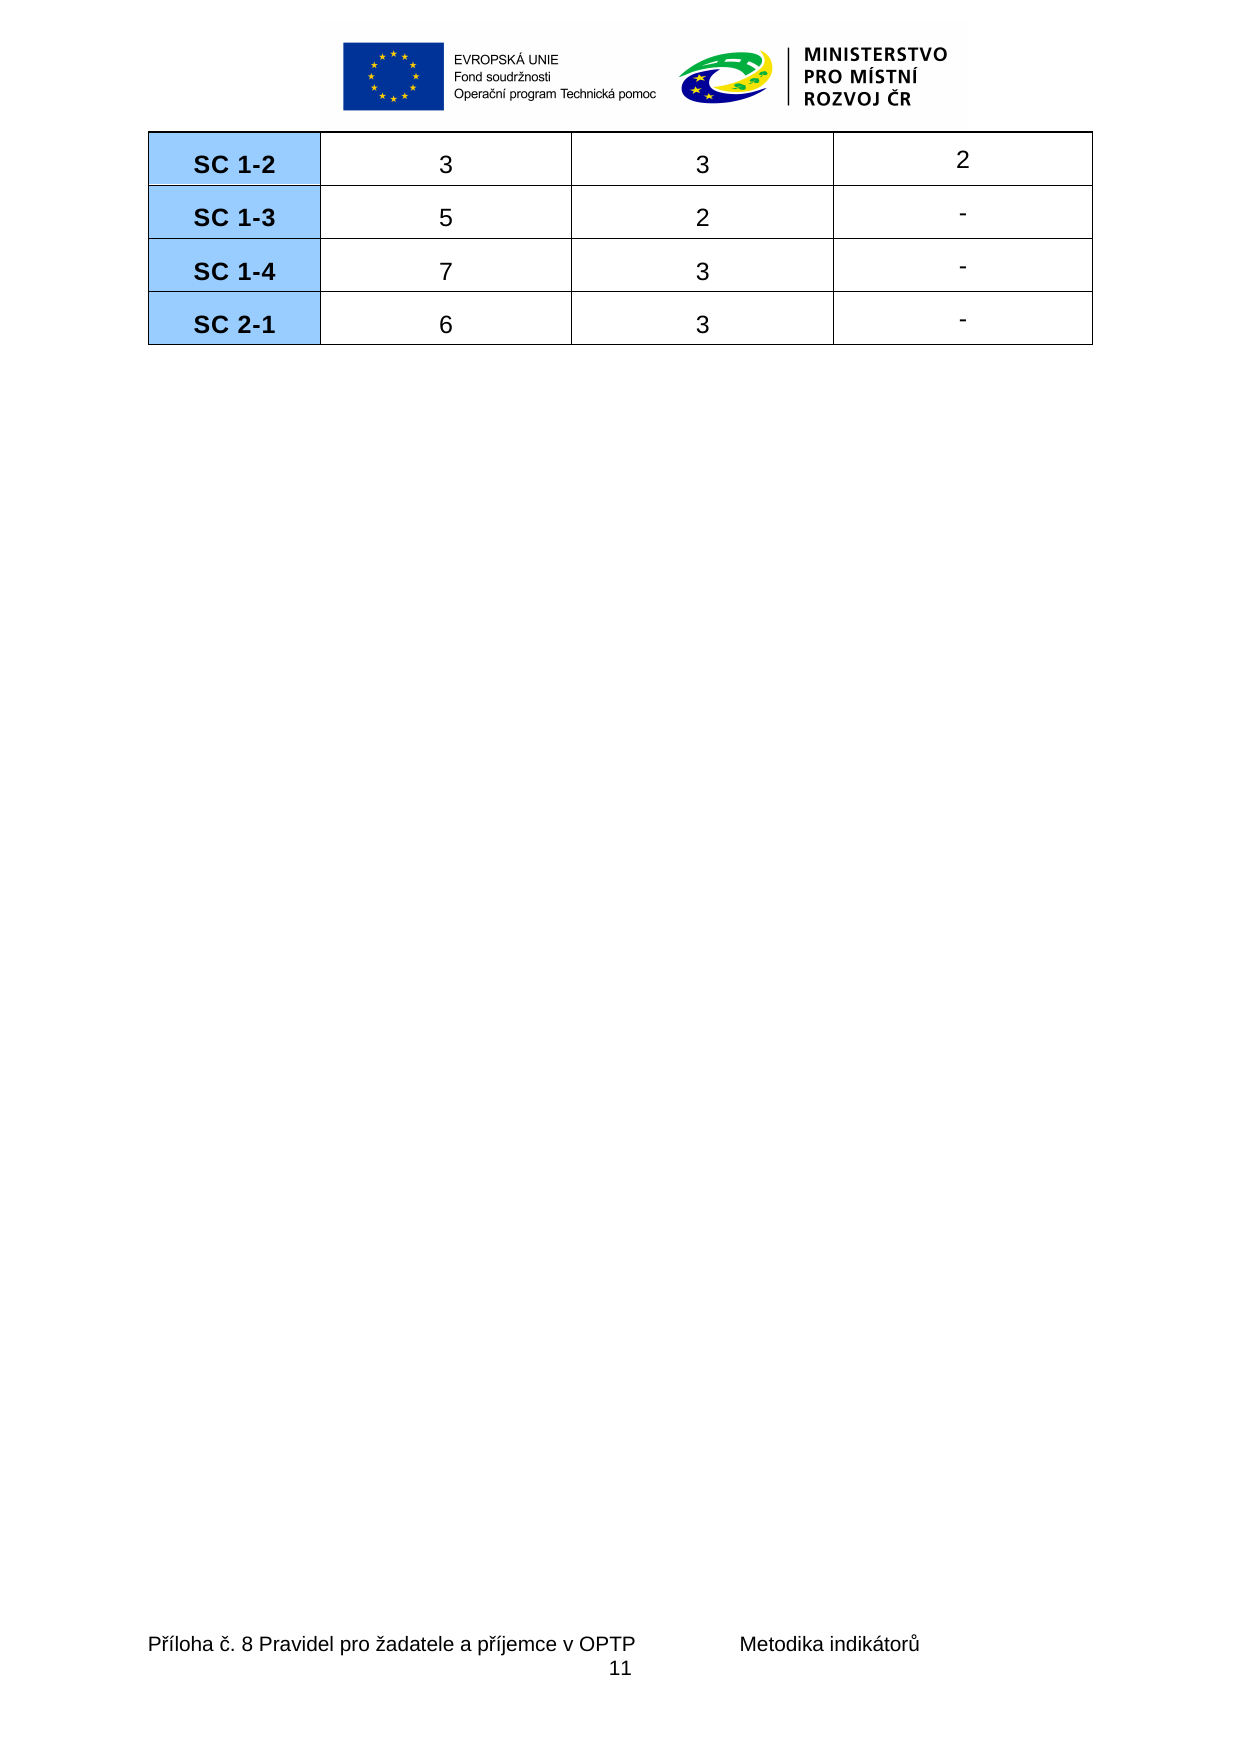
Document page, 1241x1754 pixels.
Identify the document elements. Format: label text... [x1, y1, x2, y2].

table_cell 5 [321, 186, 571, 238]
table_cell - [834, 292, 1092, 344]
table_cell 3 [572, 292, 833, 344]
table_cell 3 [321, 133, 571, 184]
table_cell 3 [572, 133, 833, 184]
table_cell SC 2-1 [149, 292, 320, 344]
table_cell 3 [572, 239, 833, 291]
table_cell 7 [321, 239, 571, 291]
table_cell 2 [572, 186, 833, 238]
table_cell SC 1-3 [149, 186, 320, 238]
table_cell SC 1-2 [149, 133, 320, 184]
table_cell SC 1-4 [149, 239, 320, 291]
table_cell 6 [321, 292, 571, 344]
table_cell - [834, 186, 1092, 238]
table_cell - [834, 239, 1092, 291]
picture [321, 21, 969, 131]
table_cell 2 [834, 133, 1092, 184]
